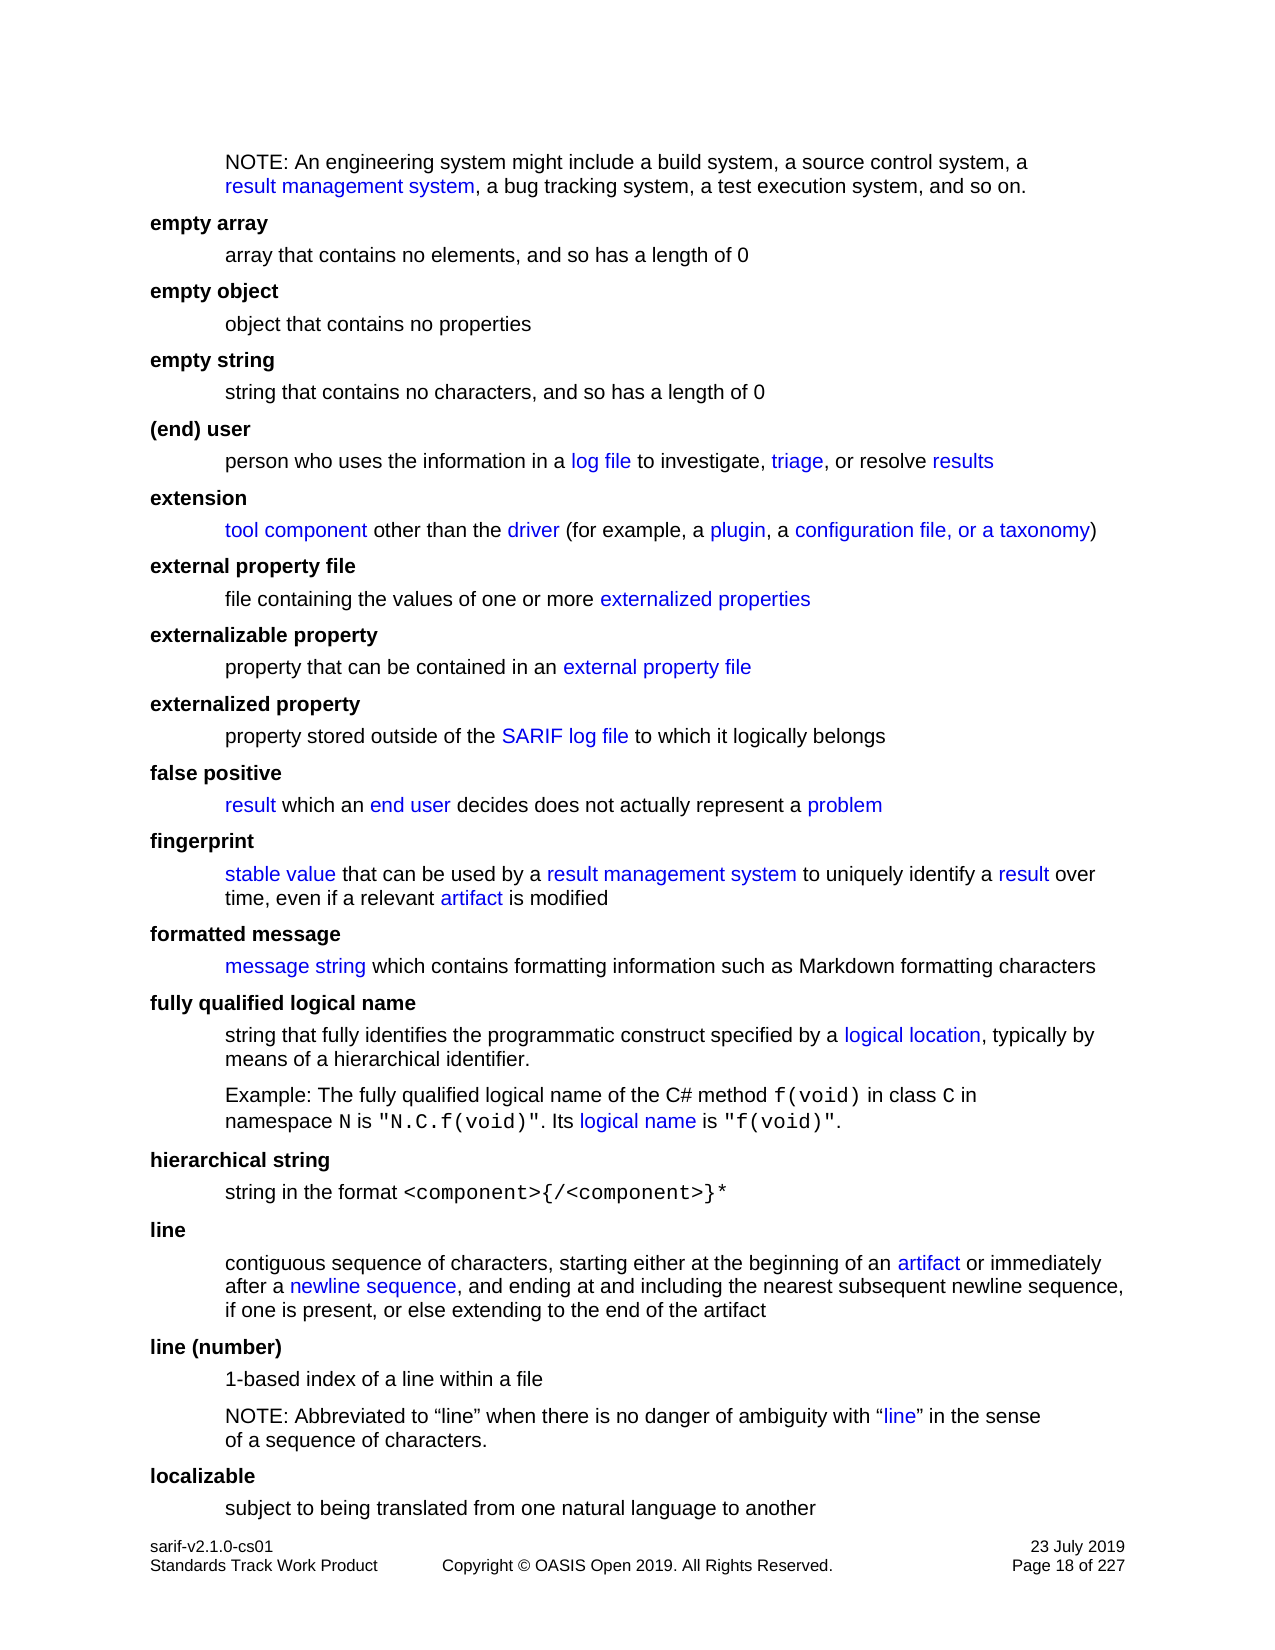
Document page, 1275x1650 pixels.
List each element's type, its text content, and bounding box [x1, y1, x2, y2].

text empty object [150, 279, 825, 303]
text fingerprint [150, 829, 825, 853]
text property that can be contained in an external property file [225, 655, 1125, 679]
text file containing the values of one or more externalized properties [225, 586, 1125, 610]
text NOTE: Abbreviated to “line” when there is no danger of ambiguity with “line” in the sense of a sequence of characters. [225, 1403, 1050, 1451]
text empty string [150, 348, 825, 372]
text subject to being translated from one natural language to another [225, 1496, 1125, 1520]
text hierarchical string [150, 1147, 825, 1171]
text NOTE: An engineering system might include a build system, a source control system, a result management system, a bug tracking system, a test execution system, and so on. [225, 150, 1050, 198]
text person who uses the information in a log file to investigate, triage, or resolve results [225, 449, 1125, 473]
text empty array [150, 210, 825, 234]
text externalizable property [150, 623, 825, 647]
text line (number) [150, 1335, 825, 1359]
text localizable [150, 1464, 825, 1488]
text fully qualified logical name [150, 991, 825, 1014]
text string that contains no characters, and so has a length of 0 [225, 380, 1125, 404]
text 1-based index of a line within a file [225, 1367, 1125, 1391]
text false positive [150, 760, 825, 784]
text external property file [150, 554, 825, 578]
text extension [150, 485, 825, 509]
text (end) user [150, 417, 825, 441]
text stable value that can be used by a result management system to uniquely identify a result over time, even if a relevant artifact is modified [225, 861, 1125, 909]
text message string which contains formatting information such as Markdown formatting characters [225, 954, 1125, 978]
text tool component other than the driver (for example, a plugin, a configuration file, or a taxonomy) [225, 518, 1125, 542]
text formatted message [150, 922, 825, 946]
text result which an end user decides does not actually represent a problem [225, 793, 1125, 817]
text array that contains no elements, and so has a length of 0 [225, 243, 1125, 267]
text object that contains no properties [225, 311, 1125, 335]
text Example: The fully qualified logical name of the C# method f(void) in class C in namespace N is "N.C.f(void)". Its logical name is "f(void)". [225, 1083, 1050, 1135]
text contiguous sequence of characters, starting either at the beginning of an artifact or immediately after a newline sequence, and ending at and including the nearest subsequent newline sequence, if one is present, or else extending to the end of the artifact [225, 1250, 1125, 1322]
text property stored outside of the SARIF log file to which it logically belongs [225, 724, 1125, 748]
text string in the format <component>{/<component>}* [225, 1180, 1125, 1206]
text line [150, 1218, 825, 1242]
text externalized property [150, 692, 825, 716]
text string that fully identifies the programmatic construct specified by a logical location, typically by means of a hierarchical identifier. [225, 1023, 1125, 1071]
